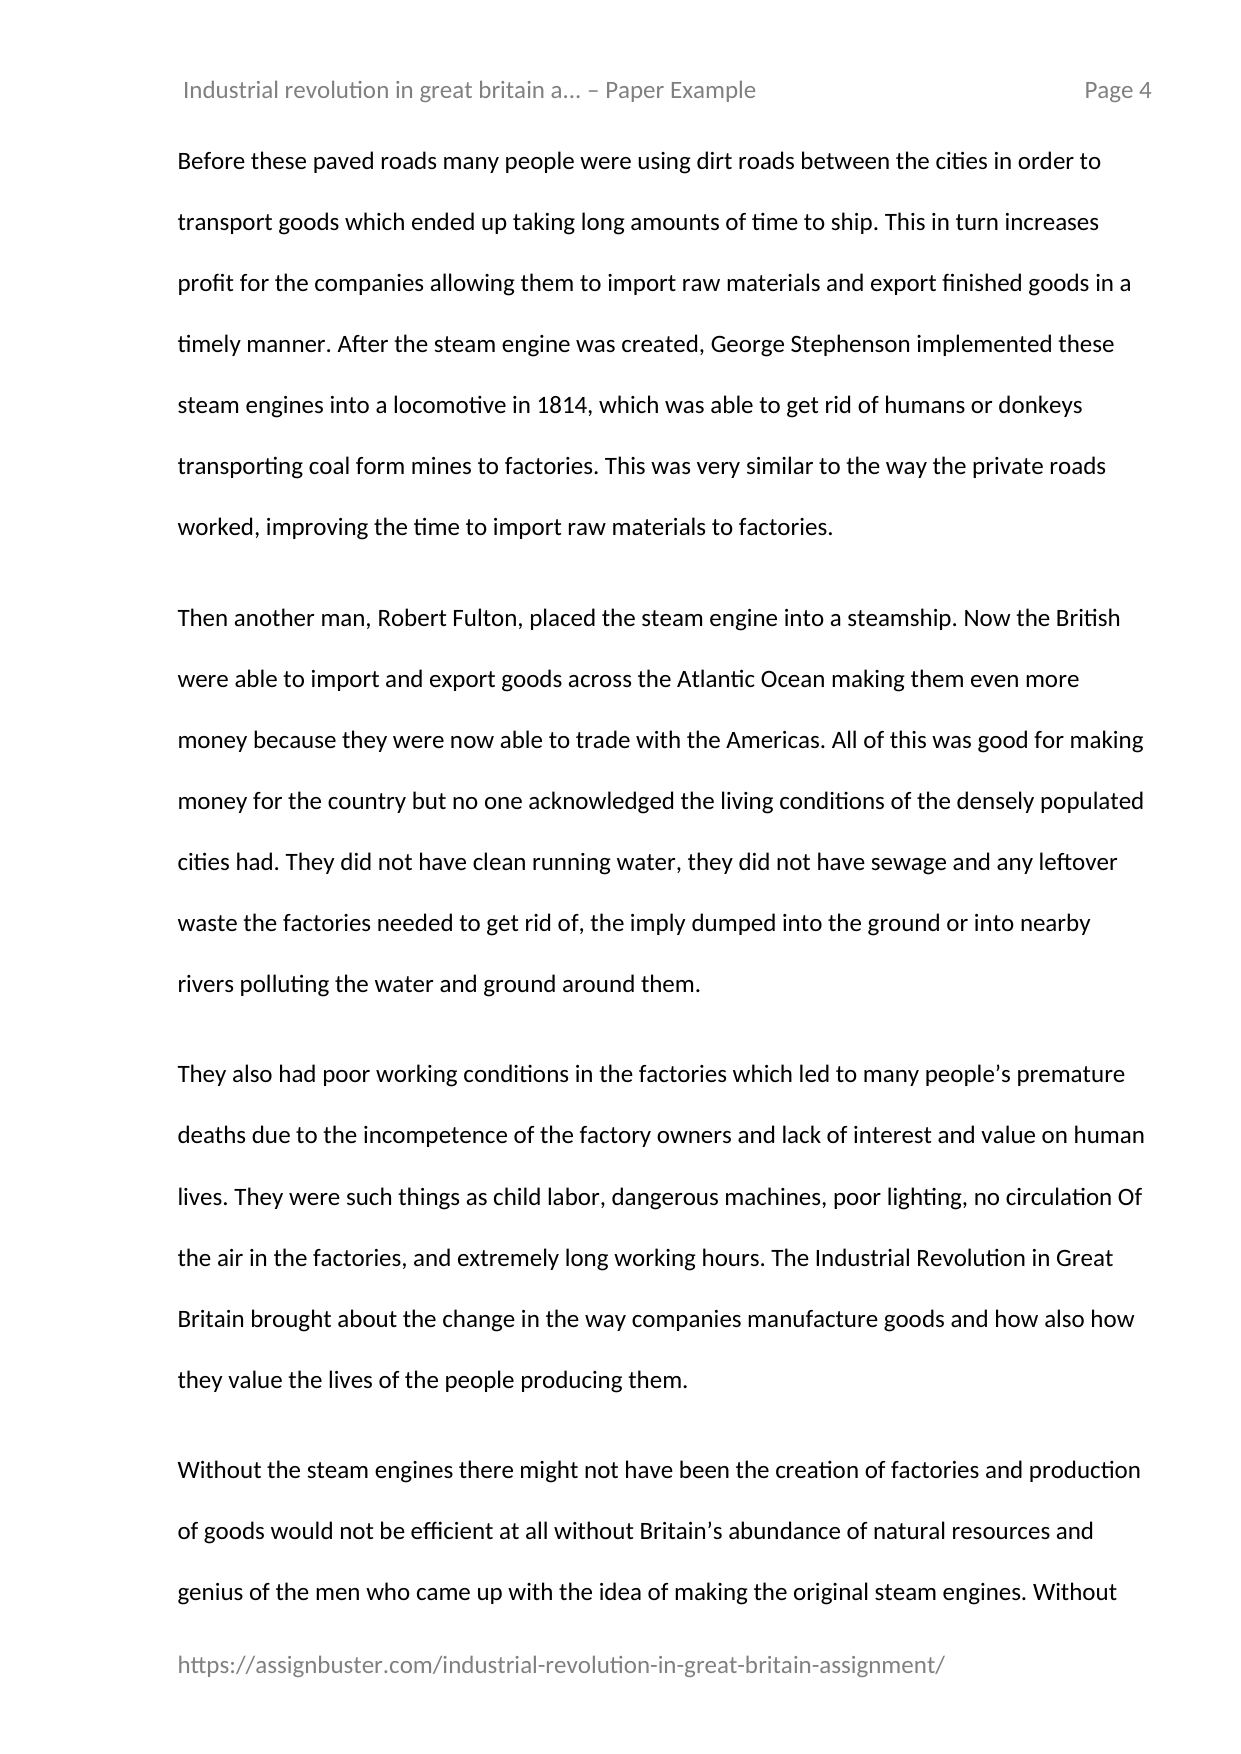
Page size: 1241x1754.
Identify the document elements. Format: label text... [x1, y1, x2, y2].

text Then another man, Robert Fulton, placed the steam engine into a steamship. Now the British were able to import and export goods across the Atlantic Ocean making them even more money because they were now able to trade with the Americas. All of this was good for making money for the country but no one acknowledged the living conditions of the densely populated cities had. They did not have clean running water, they did not have sewage and any leftover waste the factories needed to get rid of, the imply dumped into the ground or into nearby rivers polluting the water and ground around them. [177, 602, 1152, 998]
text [177, 1454, 1152, 1607]
text Before these paved roads many people were using dirt roads between the cities in order to transport goods which ended up taking long amounts of time to ship. This in turn increases profit for the companies allowing them to import raw materials and export finished goods in a timely manner. After the steam engine was created, George Stephenson implemented these steam engines into a locomotive in 1814, which was able to get rid of humans or donkeys transporting coal form mines to factories. This was very similar to the way the private roads worked, improving the time to import raw materials to factories. [177, 145, 1152, 542]
text They also had poor working conditions in the factories which led to many people’s premature deaths due to the incompetence of the factory owners and lack of interest and value on human lives. They were such things as child labor, dangerous machines, poor lighting, no circulation Of the air in the factories, and extremely long working hours. The Industrial Revolution in Great Britain brought about the change in the way companies manufacture goods and how also how they value the lives of the people producing them. [177, 1058, 1152, 1394]
